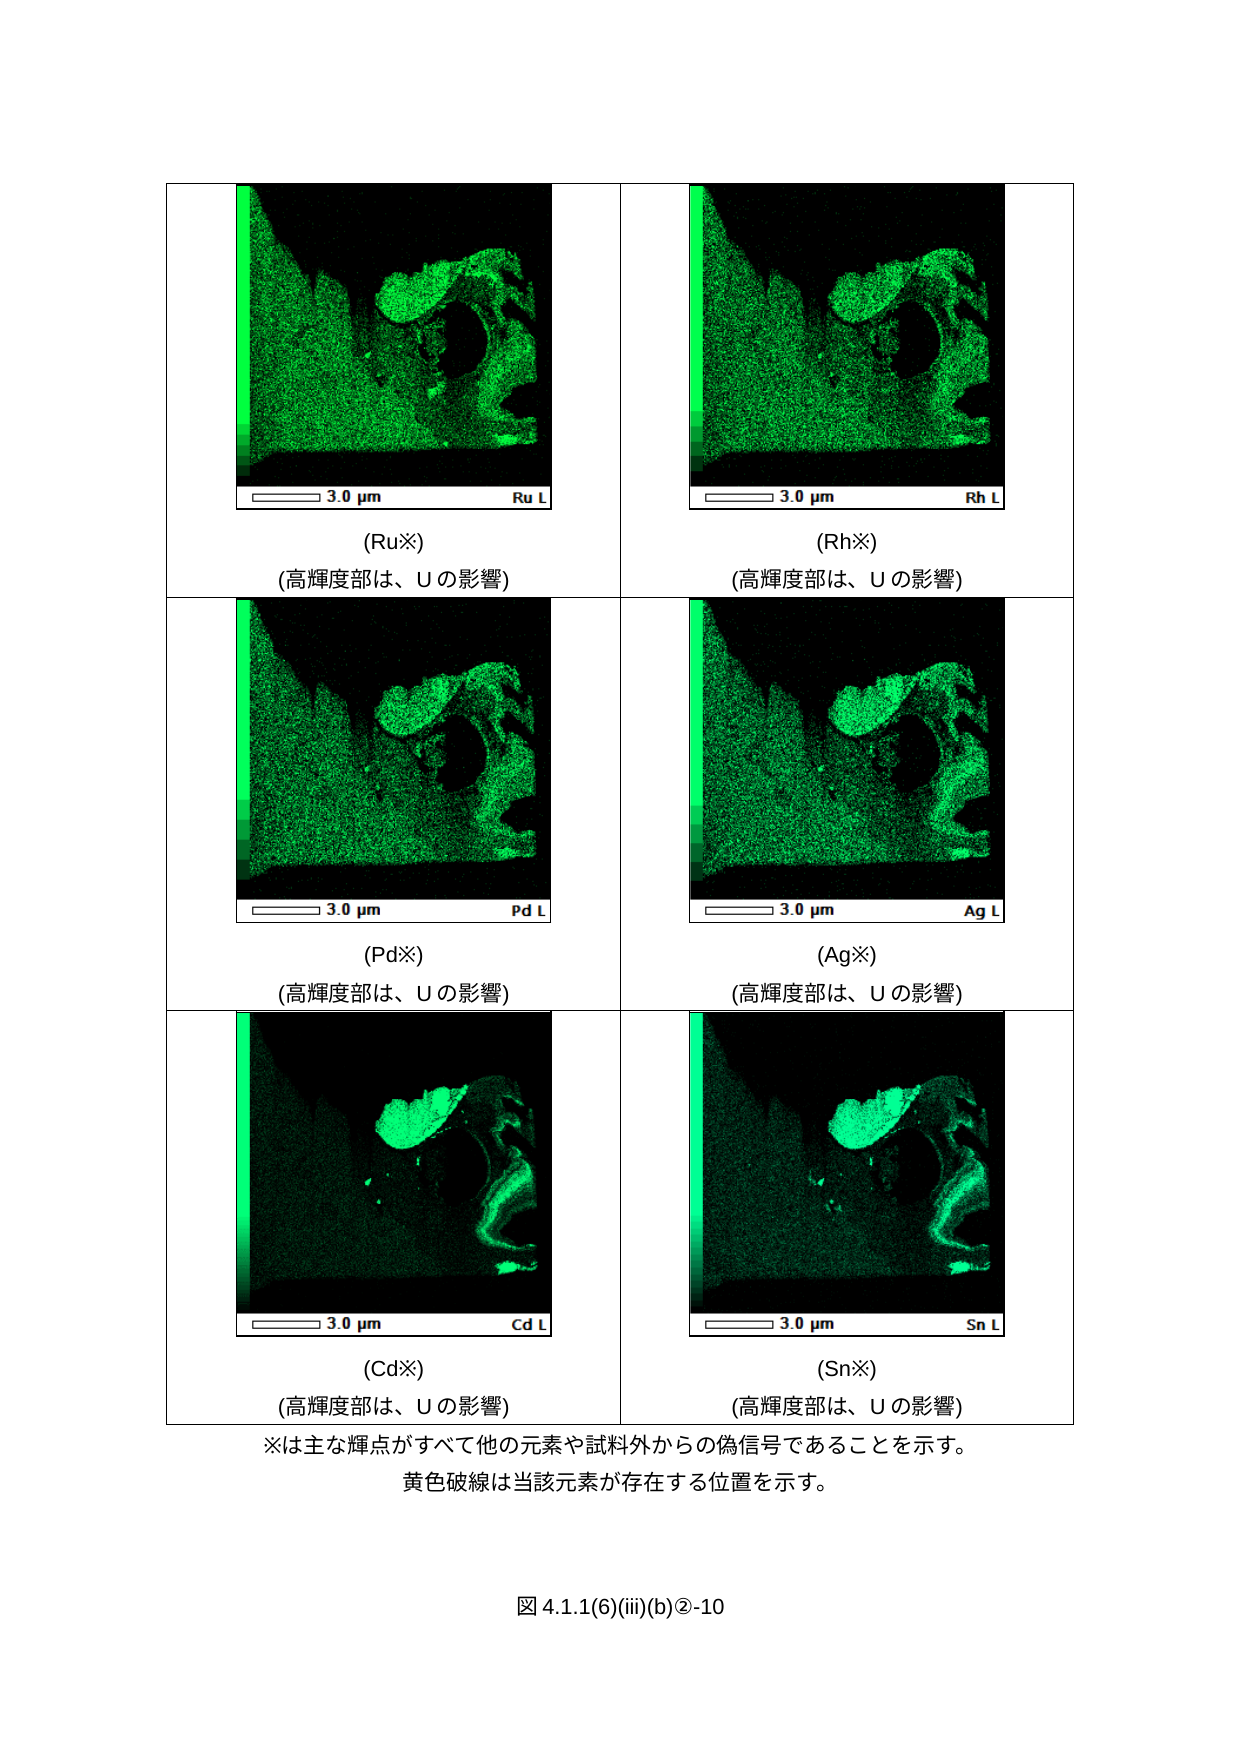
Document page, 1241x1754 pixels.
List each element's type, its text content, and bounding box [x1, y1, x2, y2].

picture [237, 600, 550, 922]
text ※は主な輝点がすべて他の元素や試料外からの偽信号であることを示す。 [148, 1425, 1092, 1462]
table_header (Ru※) (高輝度部は、Uの影響) [167, 184, 620, 597]
picture [690, 186, 1003, 508]
table_header (Rh※) (高輝度部は、Uの影響) [621, 184, 1073, 597]
text 黄色破線は当該元素が存在する位置を示す。 [148, 1462, 1092, 1500]
table_cell (Pd※) (高輝度部は、Uの影響) [167, 598, 620, 1010]
table_cell (Cd※) (高輝度部は、Uの影響) [167, 1011, 620, 1424]
picture [237, 1013, 550, 1335]
table_cell (Ag※) (高輝度部は、Uの影響) [621, 598, 1073, 1010]
picture [690, 600, 1003, 922]
table_cell (Sn※) (高輝度部は、Uの影響) [621, 1011, 1073, 1424]
picture [237, 186, 550, 508]
picture [690, 1013, 1003, 1335]
